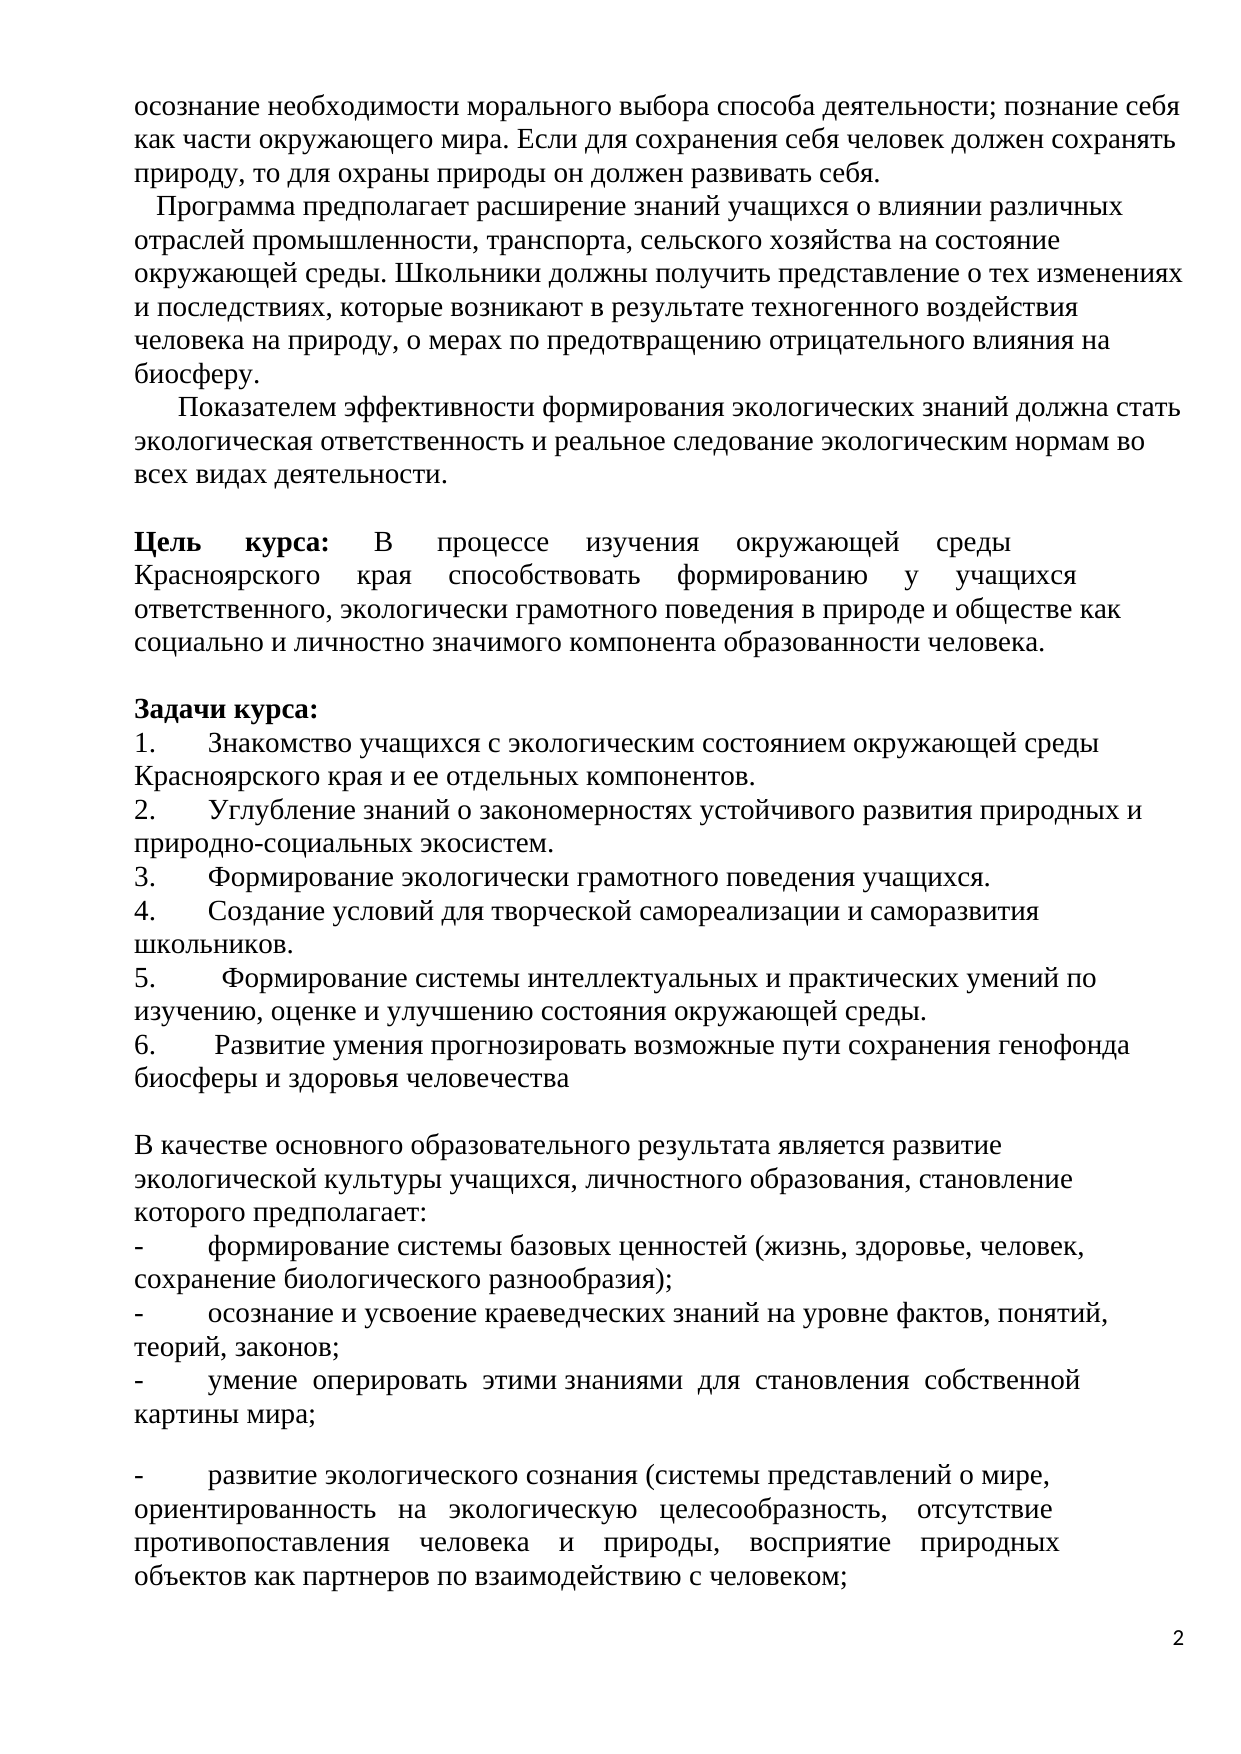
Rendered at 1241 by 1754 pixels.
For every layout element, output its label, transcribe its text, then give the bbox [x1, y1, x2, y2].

text - развитие экологического сознания (системы представлений о мире, [134, 1457, 1184, 1491]
text теорий, законов; [134, 1329, 1184, 1362]
text ориентированность на экологическую целесообразность, отсутствие [134, 1491, 1184, 1524]
text - осознание и усвоение краеведческих знаний на уровне фактов, понятий, [134, 1295, 1184, 1329]
text школьников. [134, 926, 1184, 960]
text Показателем эффективности формирования экологических знаний должна стать экологическая ответственность и реальное следование экологическим нормам во всех видах деятельности. [134, 389, 1184, 490]
text Программа предполагает расширение знаний учащихся о влиянии различных отраслей промышленности, транспорта, сельского хозяйства на состояние окружающей среды. Школьники должны получить представление о тех изменениях и последствиях, которые возникают в результате техногенного воздействия человека на природу, о мерах по предотвращению отрицательного влияния на биосферу. [134, 188, 1184, 389]
text 1. Знакомство учащихся с экологическим состоянием окружающей среды [134, 725, 1184, 758]
text 5. Формирование системы интеллектуальных и практических умений по изучению, оценке и улучшению состояния окружающей среды. [134, 960, 1184, 1027]
text картины мира; [134, 1396, 1184, 1429]
text объектов как партнеров по взаимодействию с человеком; [134, 1558, 1184, 1592]
text - формирование системы базовых ценностей (жизнь, здоровье, человек, [134, 1228, 1184, 1262]
text сохранение биологического разнообразия); [134, 1262, 1184, 1295]
text Красноярского края и ее отдельных компонентов. [134, 758, 1184, 792]
text 3. Формирование экологически грамотного поведения учащихся. [134, 859, 1184, 893]
text Цель курса: В процессе изучения окружающей среды Красноярского края способствовать формированию у учащихся ответственного, экологически грамотного поведения в природе и обществе как социально и личностно значимого компонента образованности человека. [134, 524, 1184, 658]
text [134, 88, 1184, 188]
text 2. Углубление знаний о закономерностях устойчивого развития природных и природно-социальных экосистем. [134, 792, 1184, 859]
text - умение оперировать этими знаниями для становления собственной [134, 1362, 1184, 1396]
text В качестве основного образовательного результата является развитие экологической культуры учащихся, личностного образования, становление которого предполагает: [134, 1127, 1184, 1228]
text Задачи курса: [134, 691, 1184, 725]
text 6. Развитие умения прогнозировать возможные пути сохранения генофонда биосферы и здоровья человечества [134, 1027, 1184, 1094]
text противопоставления человека и природы, восприятие природных [134, 1524, 1184, 1558]
text 4. Создание условий для творческой самореализации и саморазвития [134, 893, 1184, 926]
